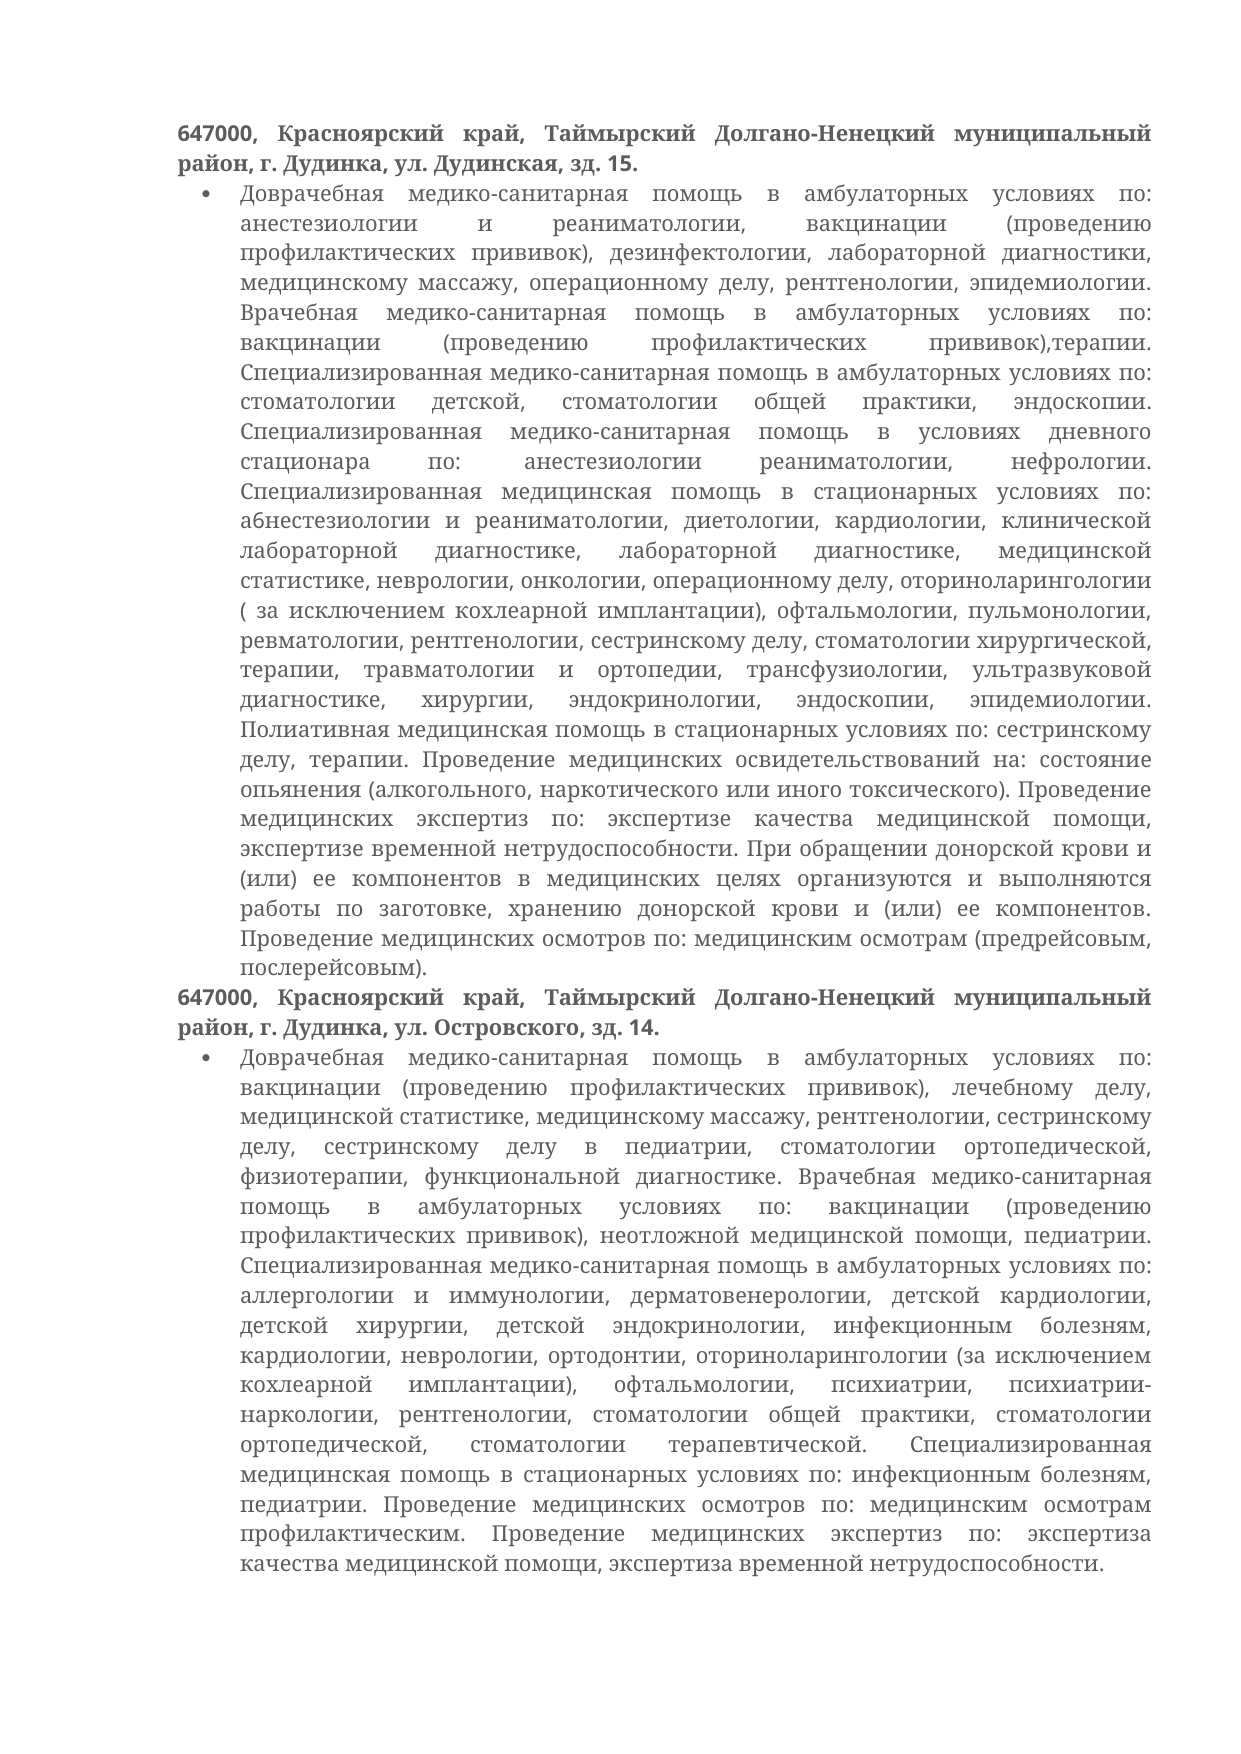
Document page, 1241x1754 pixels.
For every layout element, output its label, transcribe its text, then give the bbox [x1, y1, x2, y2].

text 647000, Красноярский край, Таймырский Долгано-Ненецкий муниципальный район, г. Дудинка, ул. Дудинская, зд. 15. [177, 118, 1152, 178]
text 647000, Красноярский край, Таймырский Долгано-Ненецкий муниципальный район, г. Дудинка, ул. Островского, зд. 14. [177, 982, 1152, 1042]
list Доврачебная медико-санитарная помощь в амбулаторных условиях по: вакцинации (проведению профилактических прививок), лечебному делу, медицинской статистике, медицинскому массажу, рентгенологии, сестринскому делу, сестринскому делу в педиатрии, стоматологии ортопедической, физиотерапии, функциональной диагностике. Врачебная медико-санитарная помощь в амбулаторных условиях по: вакцинации (проведению профилактических прививок), неотложной медицинской помощи, педиатрии. Специализированная медико-санитарная помощь в амбулаторных условиях по: аллергологии и иммунологии, дерматовенерологии, детской кардиологии, детской хирургии, детской эндокринологии, инфекционным болезням, кардиологии, неврологии, ортодонтии, оториноларингологии (за исключением кохлеарной имплантации), офтальмологии, психиатрии, психиатрии-наркологии, рентгенологии, стоматологии общей практики, стоматологии ортопедической, стоматологии терапевтической. Специализированная медицинская помощь в стационарных условиях по: инфекционным болезням, педиатрии. Проведение медицинских осмотров по: медицинским осмотрам профилактическим. Проведение медицинских экспертиз по: экспертиза качества медицинской помощи, экспертиза временной нетрудоспособности. [202, 1042, 1152, 1578]
list Доврачебная медико-санитарная помощь в амбулаторных условиях по: анестезиологии и реаниматологии, вакцинации (проведению профилактических прививок), дезинфектологии, лабораторной диагностики, медицинскому массажу, операционному делу, рентгенологии, эпидемиологии. Врачебная медико-санитарная помощь в амбулаторных условиях по: вакцинации (проведению профилактических прививок),терапии. Специализированная медико-санитарная помощь в амбулаторных условиях по: стоматологии детской, стоматологии общей практики, эндоскопии. Специализированная медико-санитарная помощь в условиях дневного стационара по: анестезиологии реаниматологии, нефрологии. Специализированная медицинская помощь в стационарных условиях по: а6нестезиологии и реаниматологии, диетологии, кардиологии, клинической лабораторной диагностике, лабораторной диагностике, медицинской статистике, неврологии, онкологии, операционному делу, оториноларингологии ( за исключением кохлеарной имплантации), офтальмологии, пульмонологии, ревматологии, рентгенологии, сестринскому делу, стоматологии хирургической, терапии, травматологии и ортопедии, трансфузиологии, ультразвуковой диагностике, хирургии, эндокринологии, эндоскопии, эпидемиологии. Полиативная медицинская помощь в стационарных условиях по: сестринскому делу, терапии. Проведение медицинских освидетельствований на: состояние опьянения (алкогольного, наркотического или иного токсического). Проведение медицинских экспертиз по: экспертизе качества медицинской помощи, экспертизе временной нетрудоспособности. При обращении донорской крови и (или) ее компонентов в медицинских целях организуются и выполняются работы по заготовке, хранению донорской крови и (или) ее компонентов. Проведение медицинских осмотров по: медицинским осмотрам (предрейсовым, послерейсовым). [202, 178, 1152, 982]
